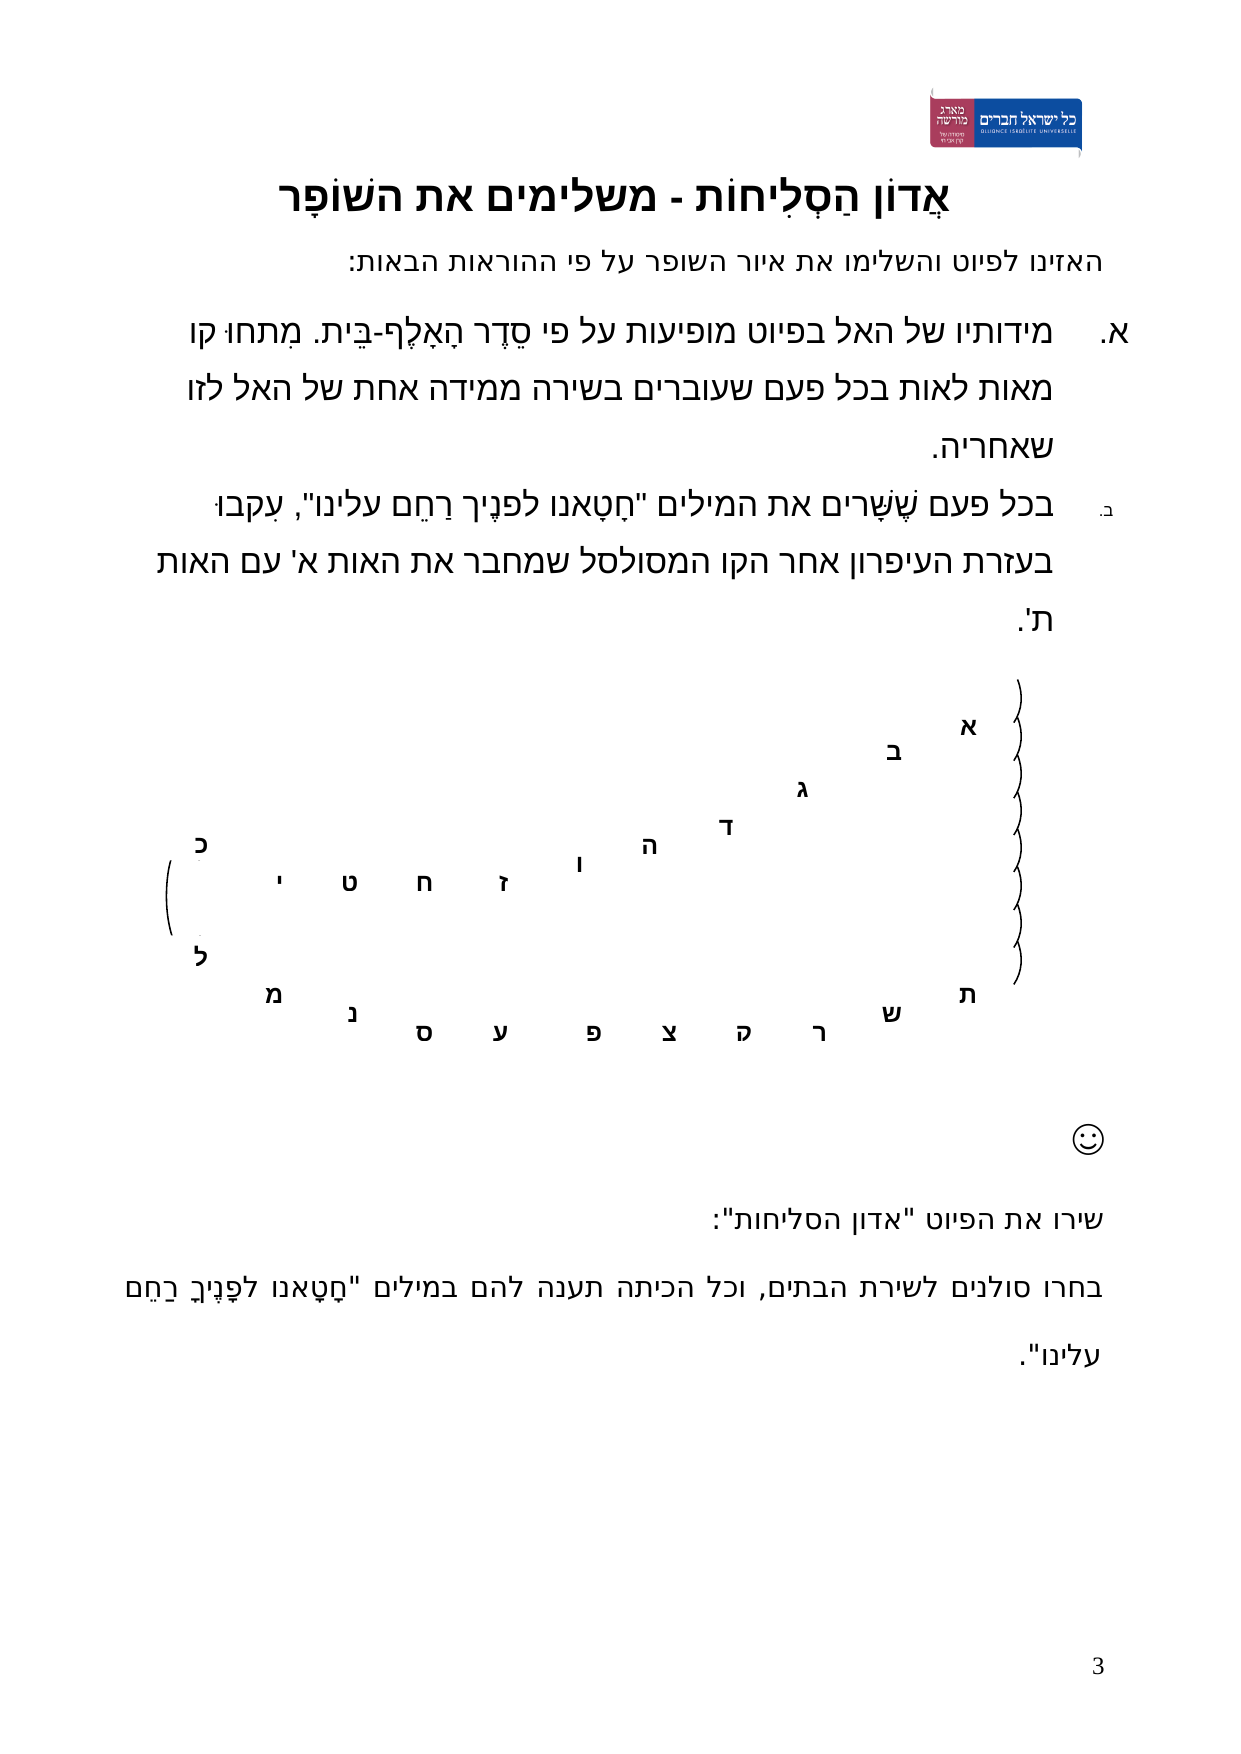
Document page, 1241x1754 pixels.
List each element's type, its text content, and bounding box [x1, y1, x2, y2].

title בכל פעם שֶׁשָּׁרים את המילים "חָטָאנו לפנֶיך רַחֵם עלינו", עִקבוּ בעזרת העיפרון אחר הקו המסולסל שמחבר את האות א' עם האות ת'. [124, 485, 1099, 638]
title שירו את הפיוט "אדון הסליחות": [124, 1202, 1104, 1236]
title מידותיו של האל בפיוט מופיעות על פי סֵדֶר הָאָלֶף-בֵּית. מִתחוּ קו מאות לאות בכל פעם שעוברים בשירה ממידה אחת של האל לזו שאחריה. [124, 312, 1099, 466]
title האזינו לפיוט והשלימו את איור השופר על פי ההוראות הבאות: [124, 244, 1104, 278]
title בחרו סולנים לשירת הבתים, וכל הכיתה תענה להם במילים "חָטָאנו לפָנֶיךָ רַחֵם עלינו". [124, 1270, 1104, 1372]
title ☺ [124, 1110, 1104, 1172]
picture [907, 73, 1105, 172]
title אֲדוֹן הַסְלִיחוֹת - משלימים את השׁוֹפָר [124, 172, 1104, 220]
